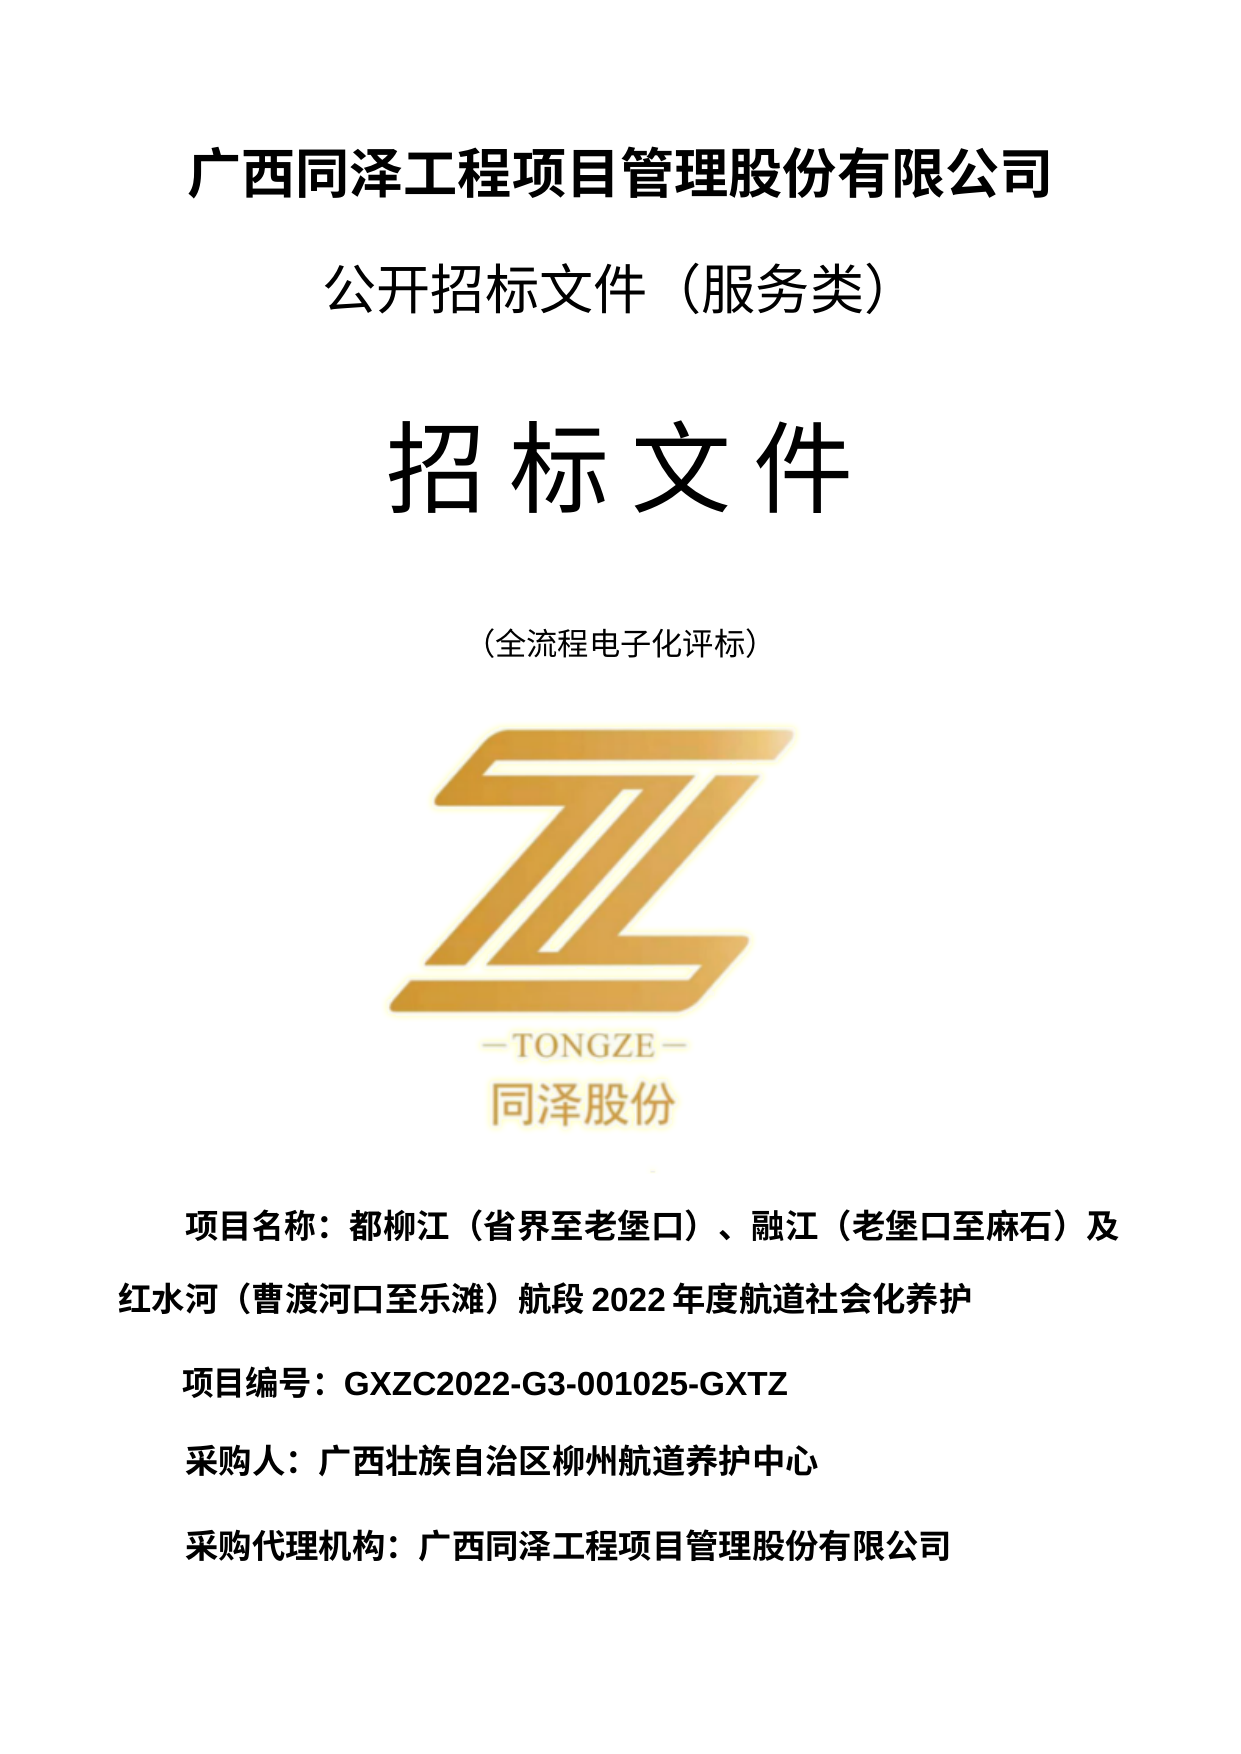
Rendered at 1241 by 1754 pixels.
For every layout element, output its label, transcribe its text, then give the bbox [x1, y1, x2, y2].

text 项目编号：GXZC2022-G3-001025-GXTZ [118, 1357, 1122, 1405]
text 招 标 文 件 [118, 389, 1122, 534]
text 采购代理机构：广西同泽工程项目管理股份有限公司 [118, 1519, 1122, 1568]
text 公开招标文件（服务类） [118, 234, 1122, 338]
picture [374, 719, 804, 1173]
text 采购人：广西壮族自治区柳州航道养护中心 [118, 1435, 1122, 1483]
text 项目名称：都柳江（省界至老堡口）、融江（老堡口至麻石）及红水河（曹渡河口至乐滩）航段2022年度航道社会化养护 [118, 1200, 1122, 1321]
text （全流程电子化评标） [118, 619, 1122, 664]
text 广西同泽工程项目管理股份有限公司 [118, 118, 1122, 222]
